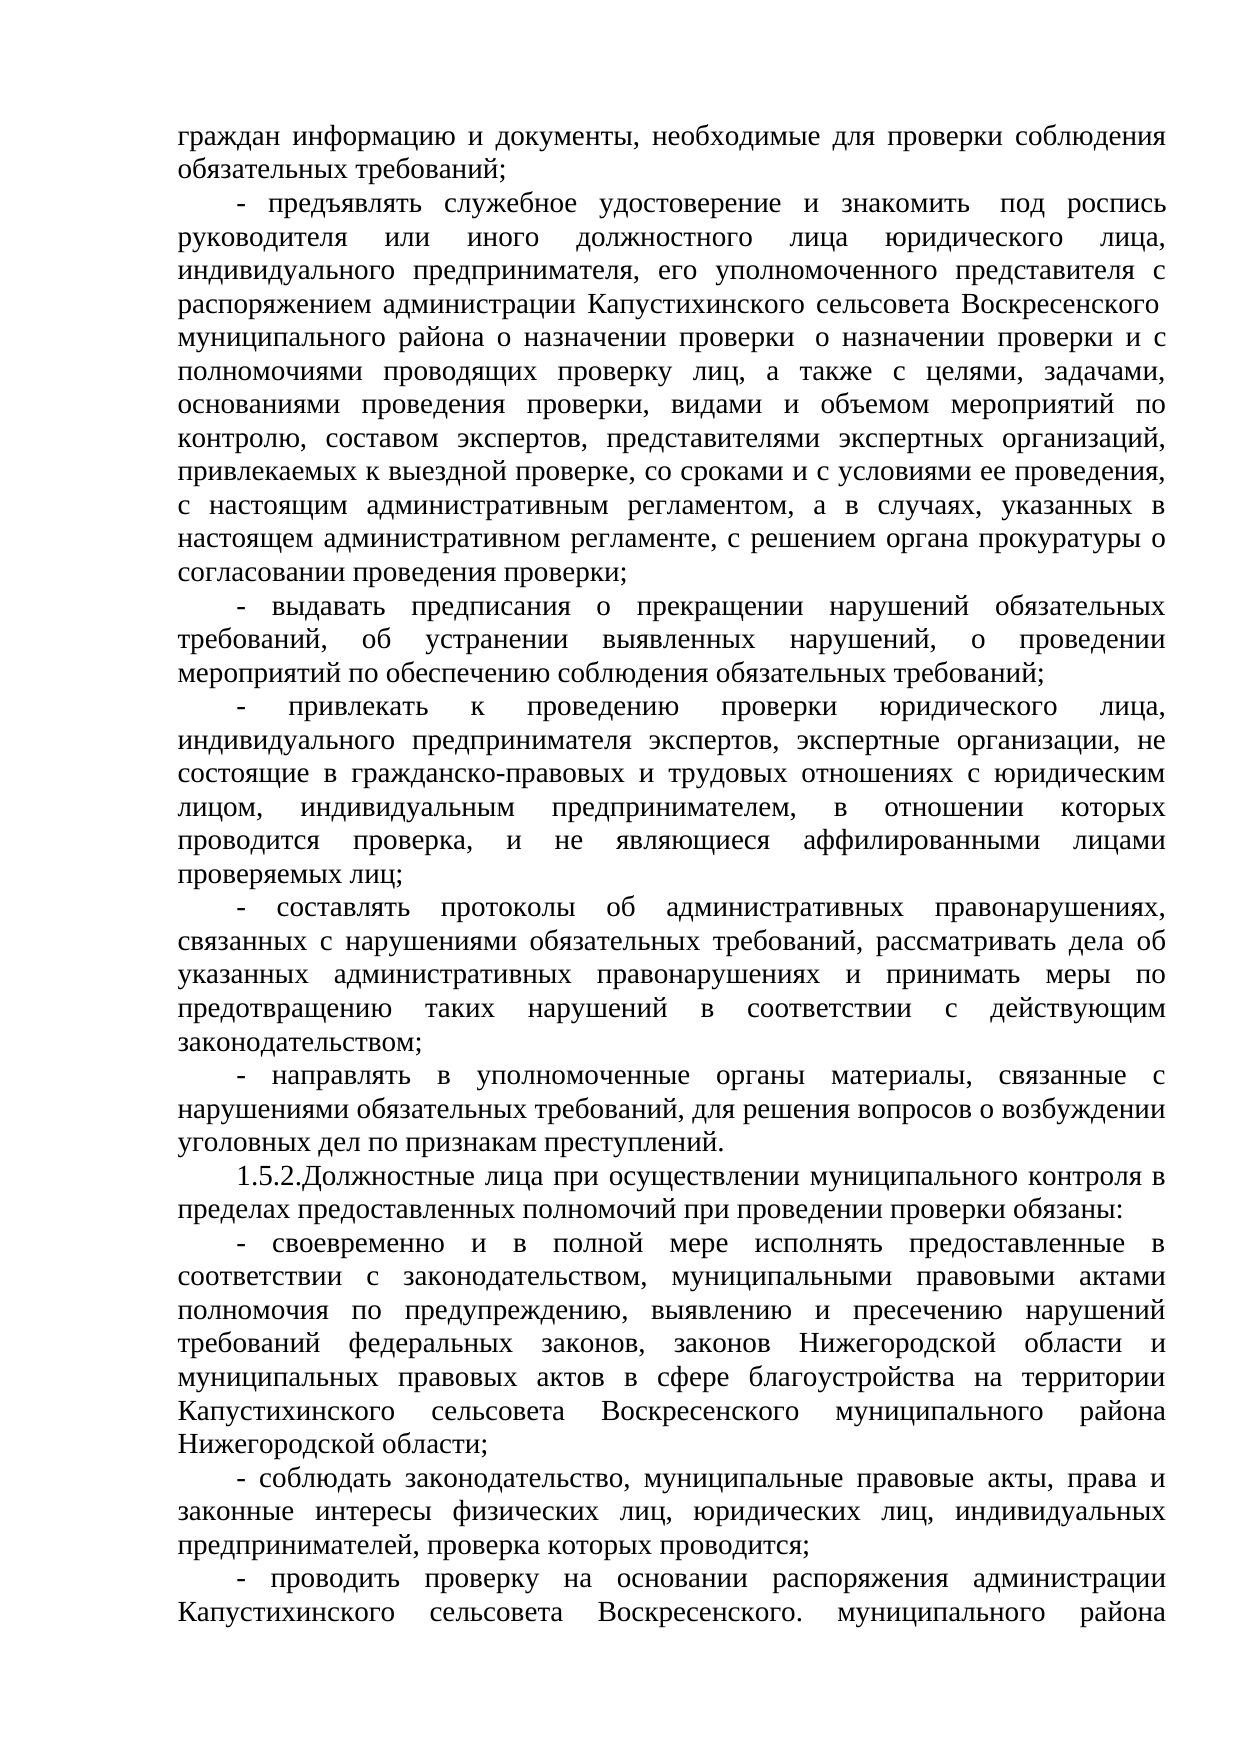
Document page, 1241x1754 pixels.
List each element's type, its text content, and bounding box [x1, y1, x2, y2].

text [177, 1560, 1167, 1627]
text - составлять протоколы об административных правонарушениях, связанных с нарушениями обязательных требований, рассматривать дела об указанных административных правонарушениях и принимать меры по предотвращению таких нарушений в соответствии с действующим законодательством; [177, 889, 1167, 1057]
text - привлекать к проведению проверки юридического лица, индивидуального предпринимателя экспертов, экспертные организации, не состоящие в гражданско-правовых и трудовых отношениях с юридическим лицом, индивидуальным предпринимателем, в отношении которых проводится проверка, и не являющиеся аффилированными лицами проверяемых лиц; [177, 688, 1167, 889]
text - выдавать предписания о прекращении нарушений обязательных требований, об устранении выявленных нарушений, о проведении мероприятий по обеспечению соблюдения обязательных требований; [177, 588, 1167, 688]
text - направлять в уполномоченные органы материалы, связанные с нарушениями обязательных требований, для решения вопросов о возбуждении уголовных дел по признакам преступлений. [177, 1057, 1167, 1158]
text - предъявлять служебное удостоверение и знакомить под роспись руководителя или иного должностного лица юридического лица, индивидуального предпринимателя, его уполномоченного представителя с распоряжением администрации Капустихинского сельсовета Воскресенского муниципального района о назначении проверки о назначении проверки и с полномочиями проводящих проверку лиц, а также с целями, задачами, основаниями проведения проверки, видами и объемом мероприятий по контролю, составом экспертов, представителями экспертных организаций, привлекаемых к выездной проверке, со сроками и с условиями ее проведения, с настоящим административным регламентом, а в случаях, указанных в настоящем административном регламенте, с решением органа прокуратуры о согласовании проведения проверки; [177, 185, 1167, 588]
text - своевременно и в полной мере исполнять предоставленные в соответствии с законодательством, муниципальными правовыми актами полномочия по предупреждению, выявлению и пресечению нарушений требований федеральных законов, законов Нижегородской области и муниципальных правовых актов в сфере благоустройства на территории Капустихинского сельсовета Воскресенского муниципального района Нижегородской области; [177, 1225, 1167, 1460]
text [177, 118, 1167, 185]
text - соблюдать законодательство, муниципальные правовые акты, права и законные интересы физических лиц, юридических лиц, индивидуальных предпринимателей, проверка которых проводится; [177, 1460, 1167, 1560]
text 1.5.2.Должностные лица при осуществлении муниципального контроля в пределах предоставленных полномочий при проведении проверки обязаны: [177, 1158, 1167, 1225]
